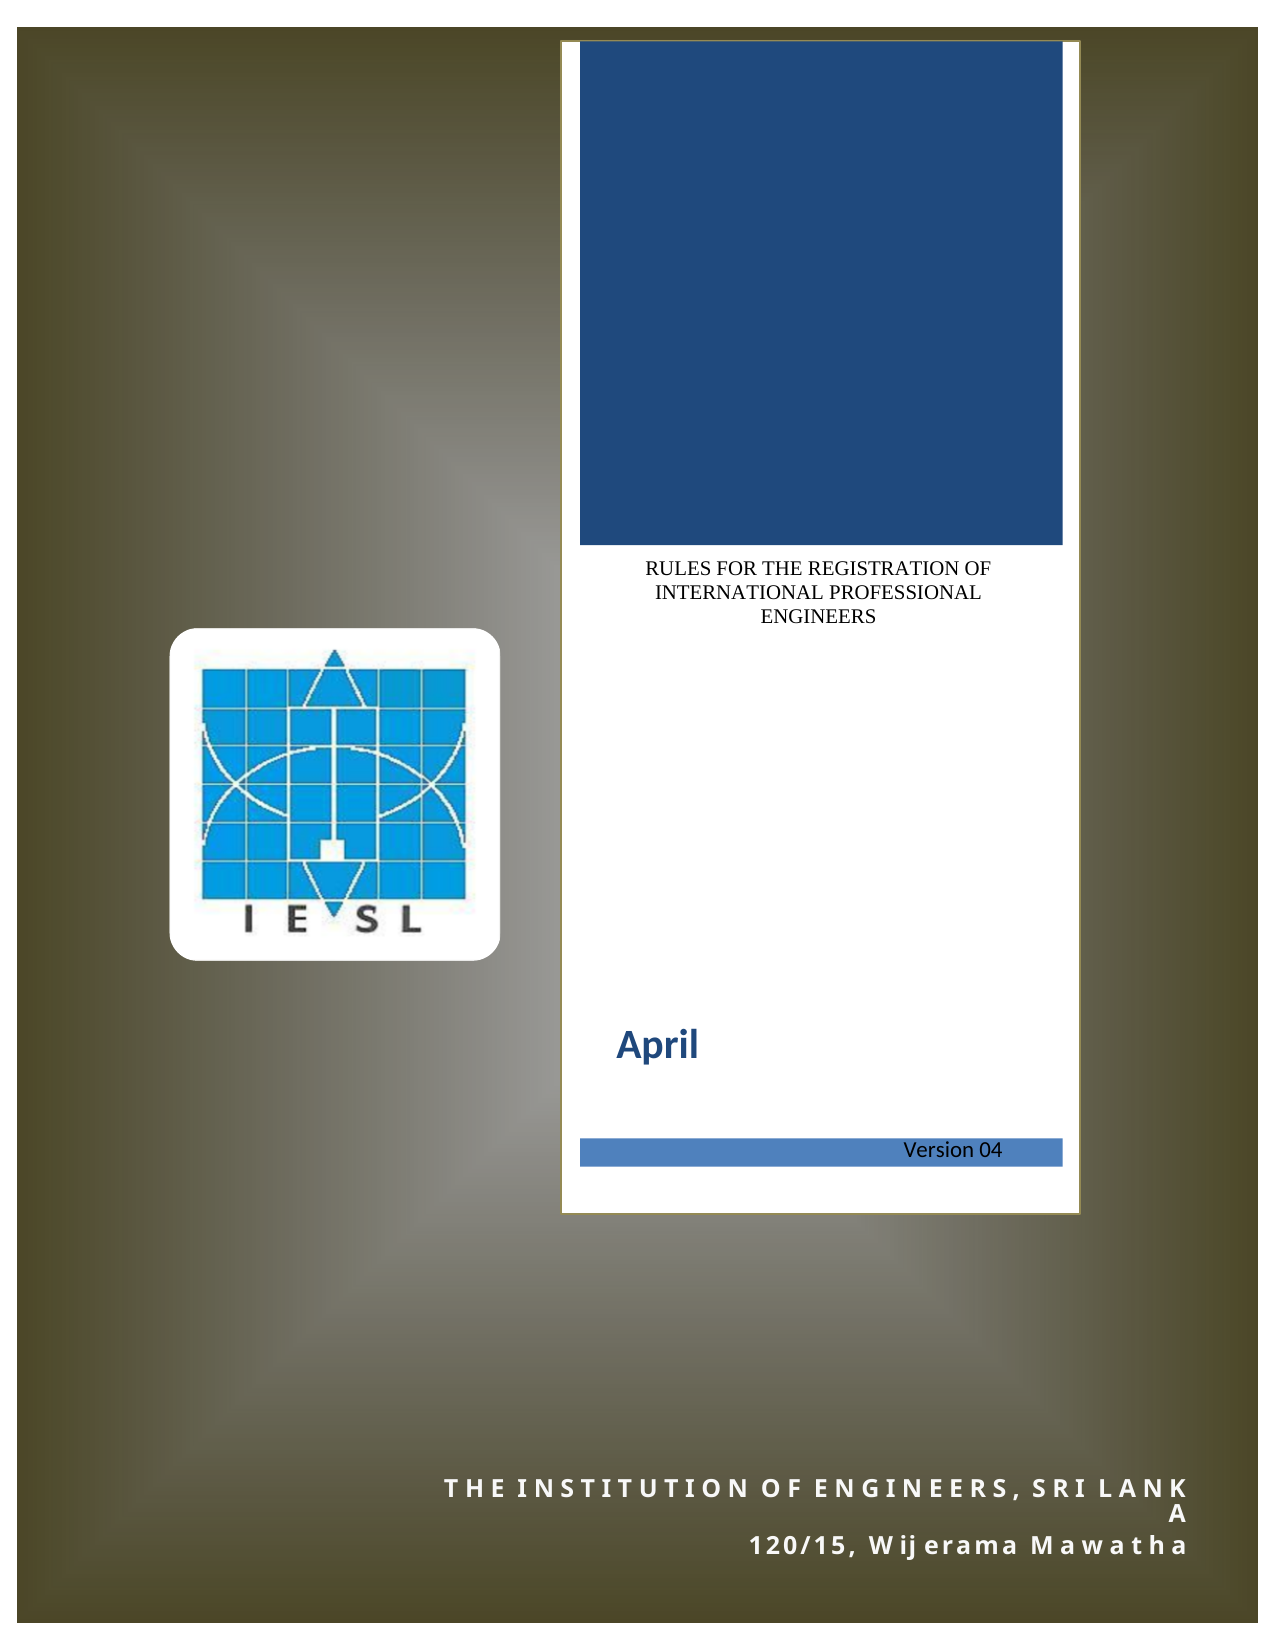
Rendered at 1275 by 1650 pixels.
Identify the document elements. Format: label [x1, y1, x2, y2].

picture [169, 628, 501, 961]
